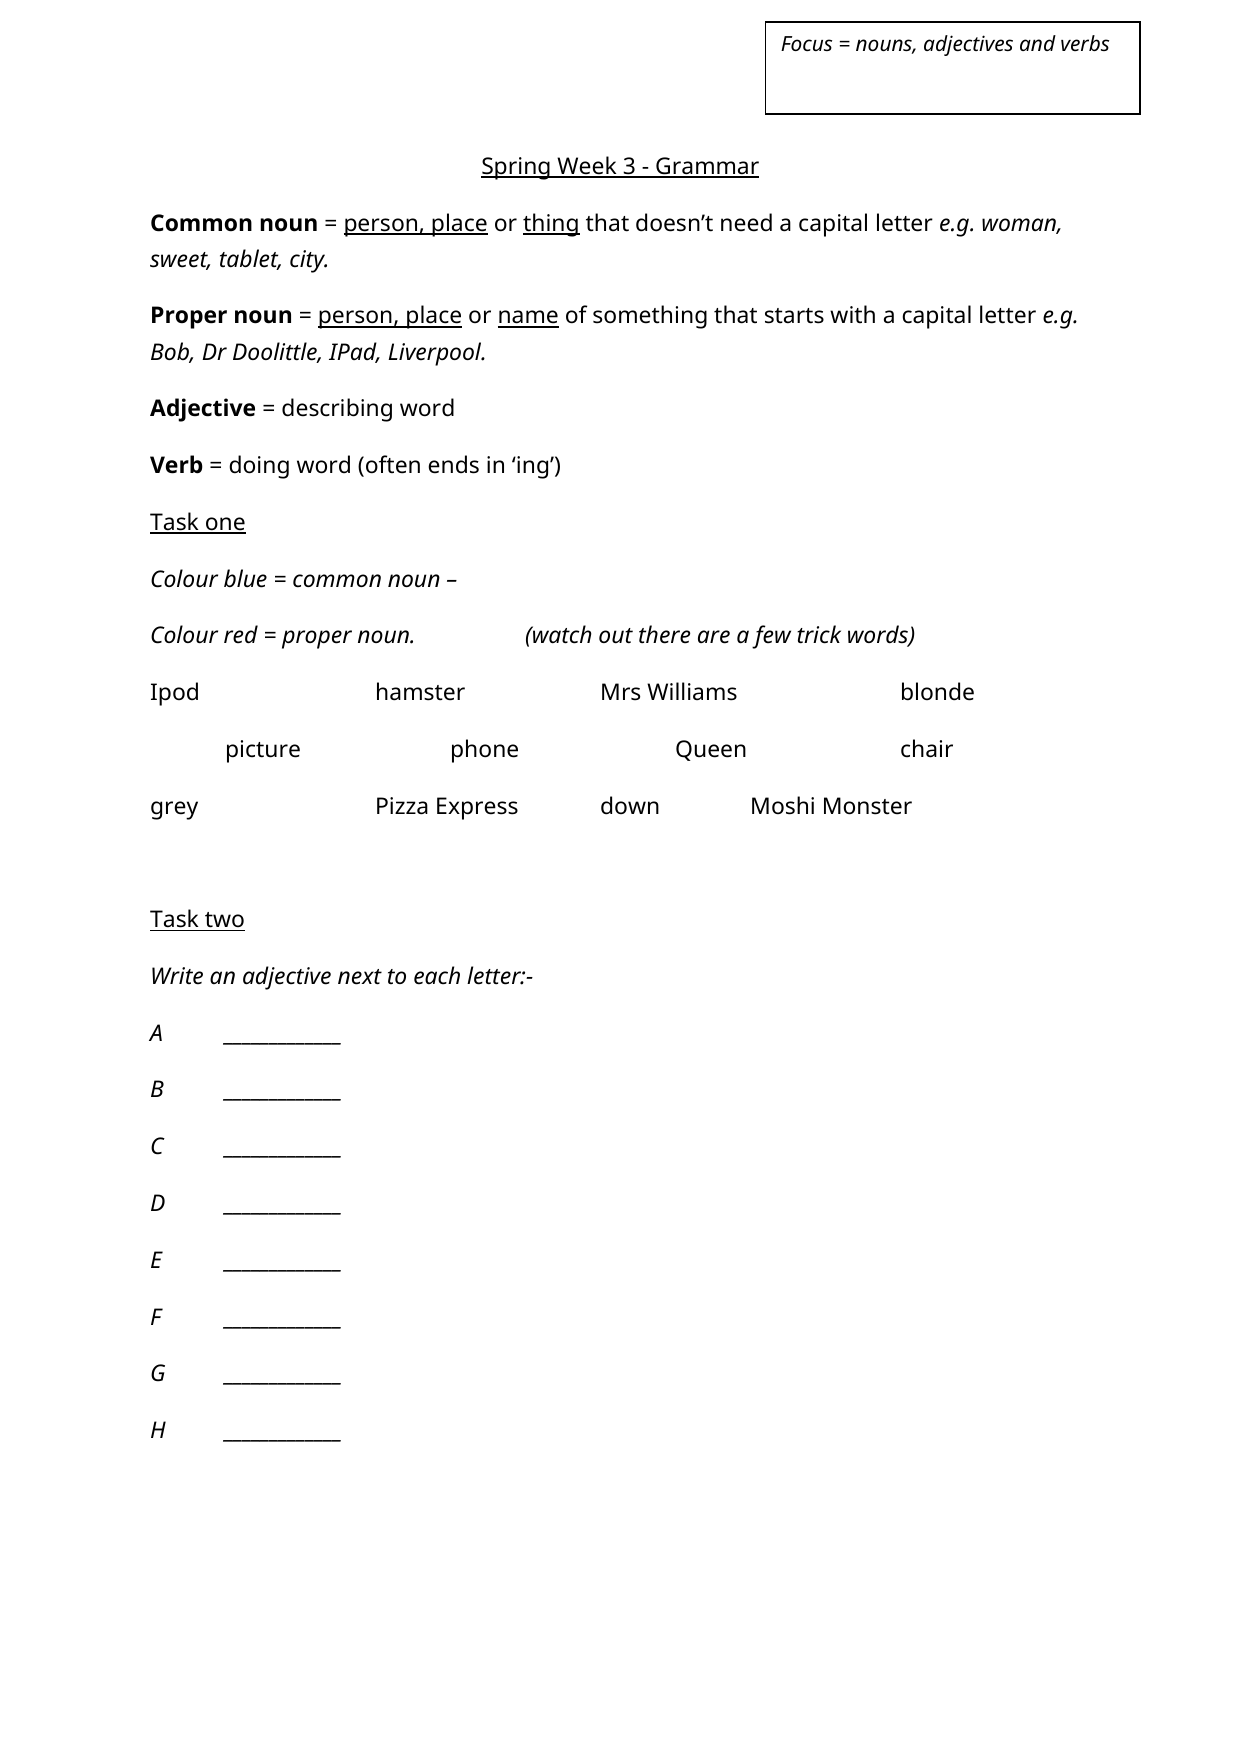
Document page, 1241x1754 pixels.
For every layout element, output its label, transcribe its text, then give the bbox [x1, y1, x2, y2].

text G _____________ [150, 1357, 1090, 1388]
text Spring Week 3 - Grammar [150, 150, 1090, 181]
text Verb = doing word (often ends in ‘ing’) [150, 449, 1090, 480]
text grey Pizza Express down Moshi Monster [150, 789, 1090, 821]
text B _____________ [150, 1073, 1090, 1105]
text Write an adjective next to each letter:- [150, 960, 1090, 991]
text Adjective = describing word [150, 392, 1090, 423]
text picture phone Queen chair [150, 733, 1090, 764]
text D _____________ [150, 1187, 1090, 1218]
text Task one [150, 506, 1090, 537]
text A _____________ [150, 1017, 1090, 1048]
text Common noun = person, place or thing that doesn’t need a capital letter e.g. woman, sweet, tablet, city. [150, 207, 1090, 274]
text H _____________ [150, 1414, 1090, 1445]
text F _____________ [150, 1301, 1090, 1332]
text C _____________ [150, 1130, 1090, 1161]
text Colour blue = common noun – [150, 562, 1090, 594]
text Colour red = proper noun. (watch out there are a few trick words) [150, 619, 1090, 651]
text E _____________ [150, 1244, 1090, 1275]
text Proper noun = person, place or name of something that starts with a capital letter e.g. Bob, Dr Doolittle, IPad, Liverpool. [150, 299, 1090, 367]
text Task two [150, 903, 1090, 934]
text Ipod hamster Mrs Williams blonde [150, 676, 1090, 707]
